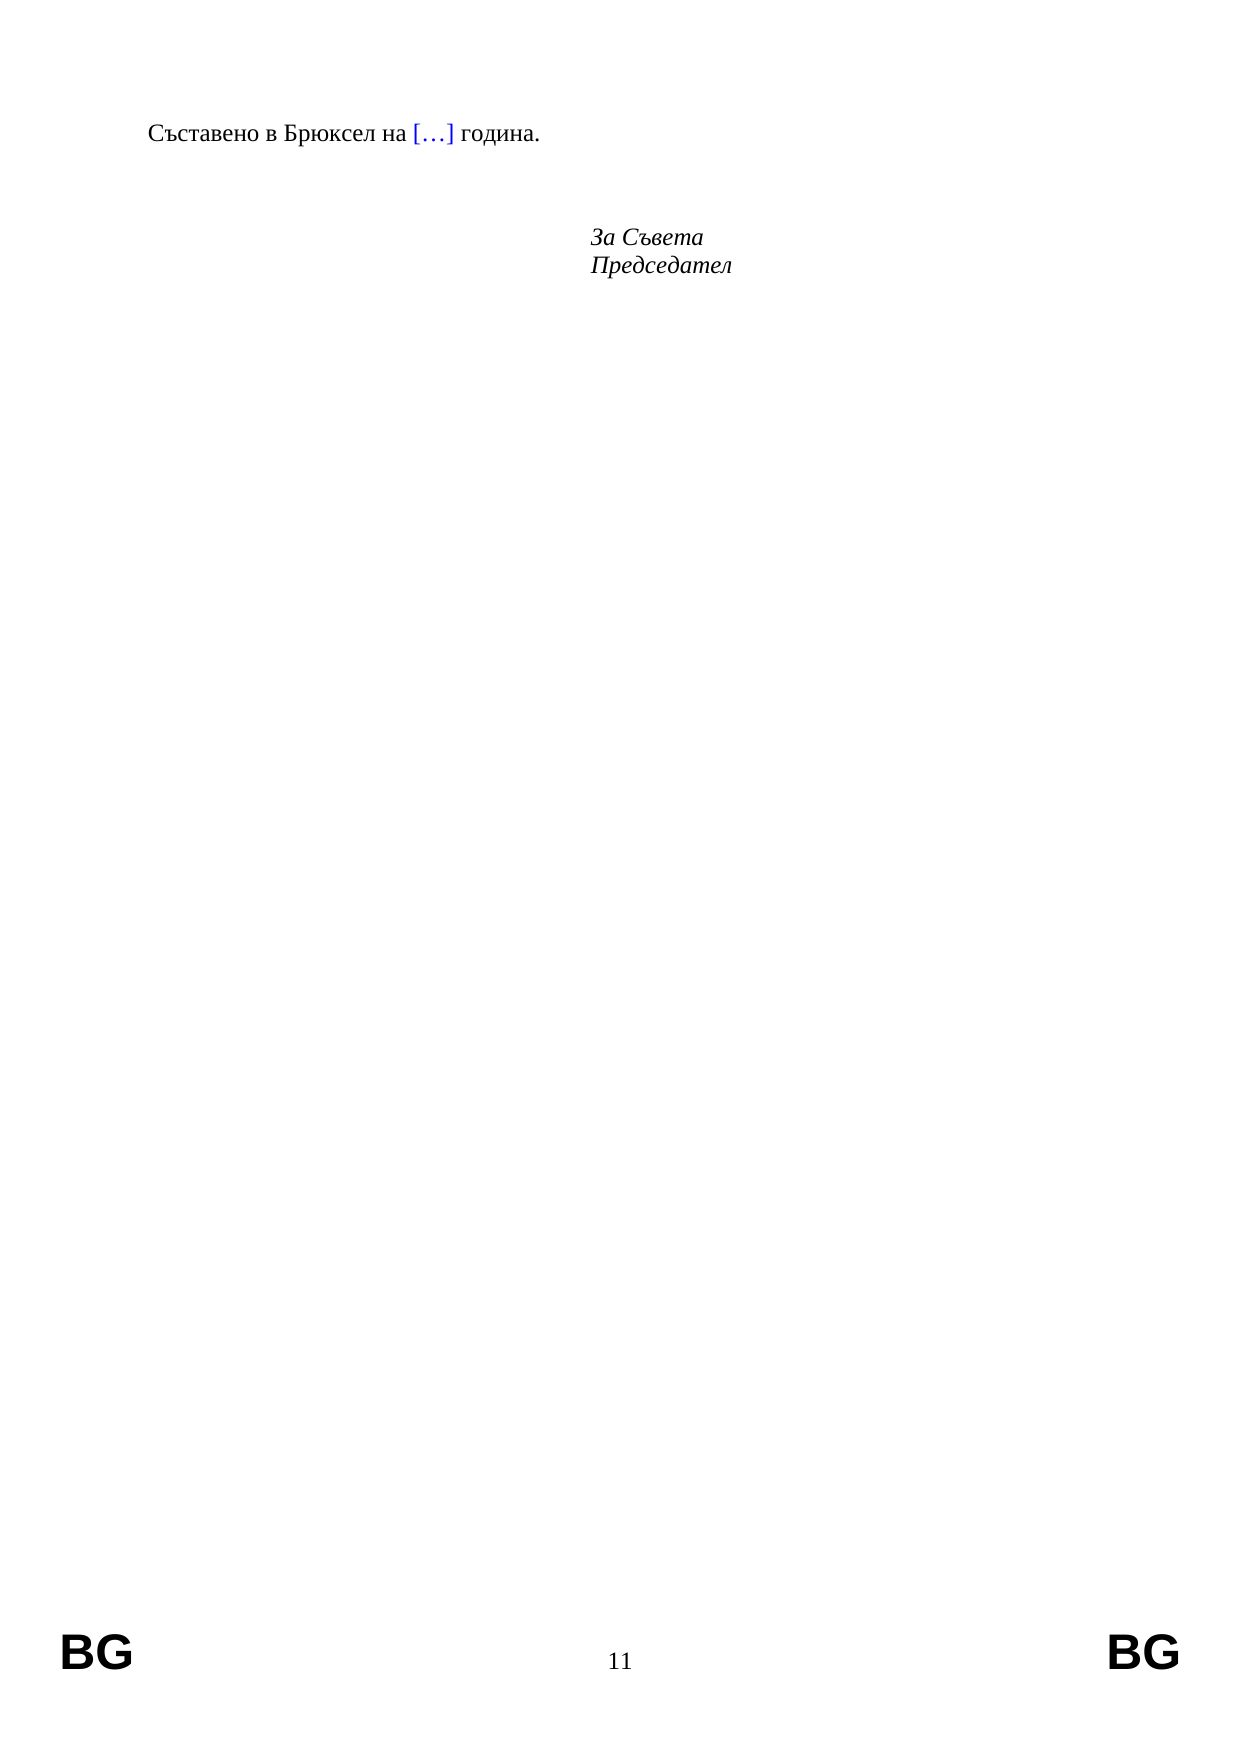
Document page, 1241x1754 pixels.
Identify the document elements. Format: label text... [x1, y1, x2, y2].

text Съставено в Брюксел на […] година. [148, 118, 1093, 147]
text Председател [148, 251, 1093, 279]
text За Съвета [148, 222, 1093, 251]
